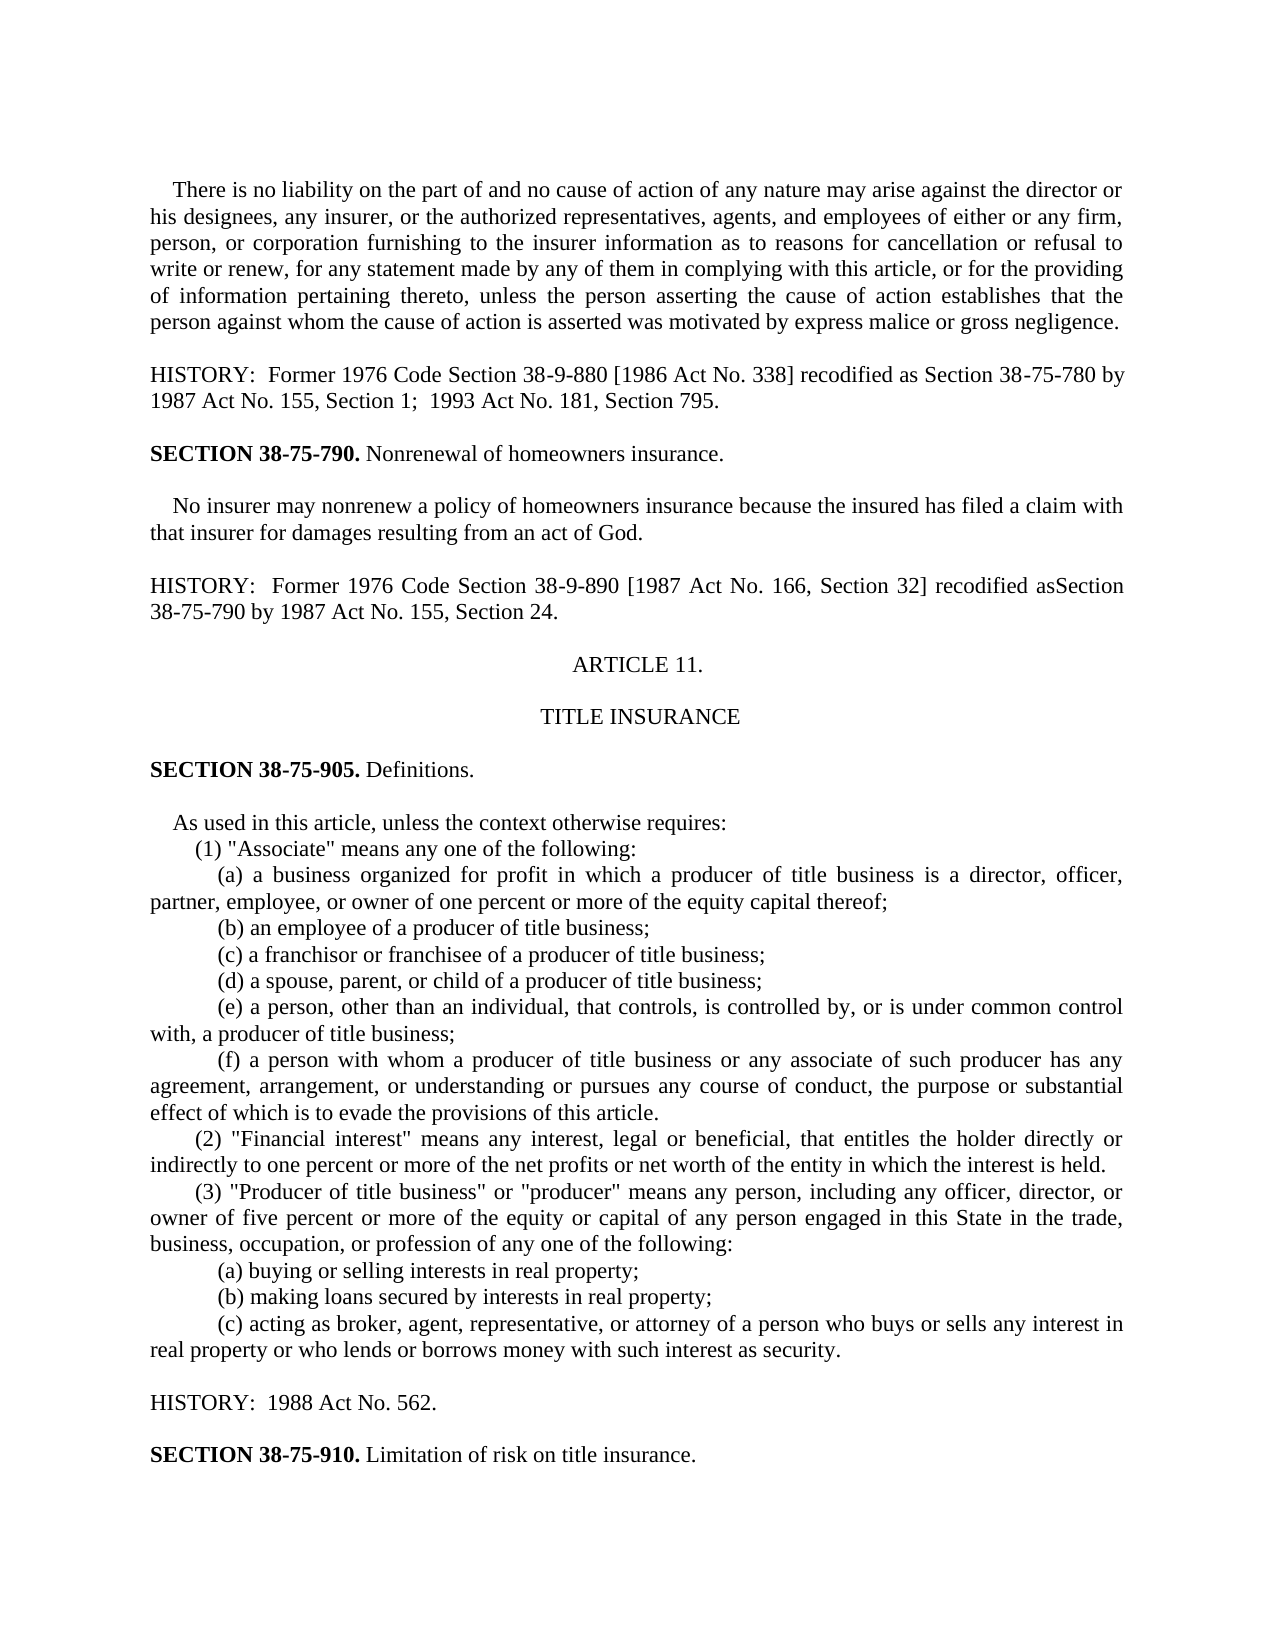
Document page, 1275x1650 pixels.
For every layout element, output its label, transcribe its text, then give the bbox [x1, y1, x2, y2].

text (a) a business organized for profit in which a producer of title business is a director, officer, partner, employee, or owner of one percent or more of the equity capital thereof; [150, 862, 1125, 914]
text (a) buying or selling interests in real property; [150, 1257, 1125, 1283]
text (c) a franchisor or franchisee of a producer of title business; [150, 941, 1125, 967]
text (e) a person, other than an individual, that controls, is controlled by, or is under common control with, a producer of title business; [150, 993, 1125, 1046]
text (c) acting as broker, agent, representative, or attorney of a person who buys or sells any interest in real property or who lends or borrows money with such interest as security. [150, 1309, 1125, 1362]
text HISTORY: 1988 Act No. 562. [150, 1389, 1125, 1415]
text HISTORY: Former 1976 Code Section 38-9-890 [1987 Act No. 166, Section 32] recodified asSection 38-75-790 by 1987 Act No. 155, Section 24. [150, 572, 1125, 624]
text (f) a person with whom a producer of title business or any associate of such producer has any agreement, arrangement, or understanding or pursues any course of conduct, the purpose or substantial effect of which is to evade the provisions of this article. [150, 1046, 1125, 1125]
text (d) a spouse, parent, or child of a producer of title business; [150, 967, 1125, 993]
text TITLE INSURANCE [150, 703, 1125, 730]
text As used in this article, unless the context otherwise requires: [150, 809, 1125, 835]
text (b) making loans secured by interests in real property; [150, 1283, 1125, 1309]
text No insurer may nonrenew a policy of homeowners insurance because the insured has filed a claim with that insurer for damages resulting from an act of God. [150, 493, 1125, 545]
text (b) an employee of a producer of title business; [150, 914, 1125, 941]
text SECTION 38-75-905. Definitions. [150, 756, 1125, 782]
text (1) "Associate" means any one of the following: [150, 835, 1125, 862]
text SECTION 38-75-910. Limitation of risk on title insurance. [150, 1441, 1125, 1468]
text (2) "Financial interest" means any interest, legal or beneficial, that entitles the holder directly or indirectly to one percent or more of the net profits or net worth of the entity in which the interest is held. [150, 1125, 1125, 1178]
text (3) "Producer of title business" or "producer" means any person, including any officer, director, or owner of five percent or more of the equity or capital of any person engaged in this State in the trade, business, occupation, or profession of any one of the following: [150, 1178, 1125, 1257]
text SECTION 38-75-790. Nonrenewal of homeowners insurance. [150, 440, 1125, 466]
text ARTICLE 11. [150, 651, 1125, 677]
text HISTORY: Former 1976 Code Section 38-9-880 [1986 Act No. 338] recodified as Section 38-75-780 by 1987 Act No. 155, Section 1; 1993 Act No. 181, Section 795. [150, 361, 1125, 413]
text There is no liability on the part of and no cause of action of any nature may arise against the director or his designees, any insurer, or the authorized representatives, agents, and employees of either or any firm, person, or corporation furnishing to the insurer information as to reasons for cancellation or refusal to write or renew, for any statement made by any of them in complying with this article, or for the providing of information pertaining thereto, unless the person asserting the cause of action establishes that the person against whom the cause of action is asserted was motivated by express malice or gross negligence. [150, 176, 1125, 334]
